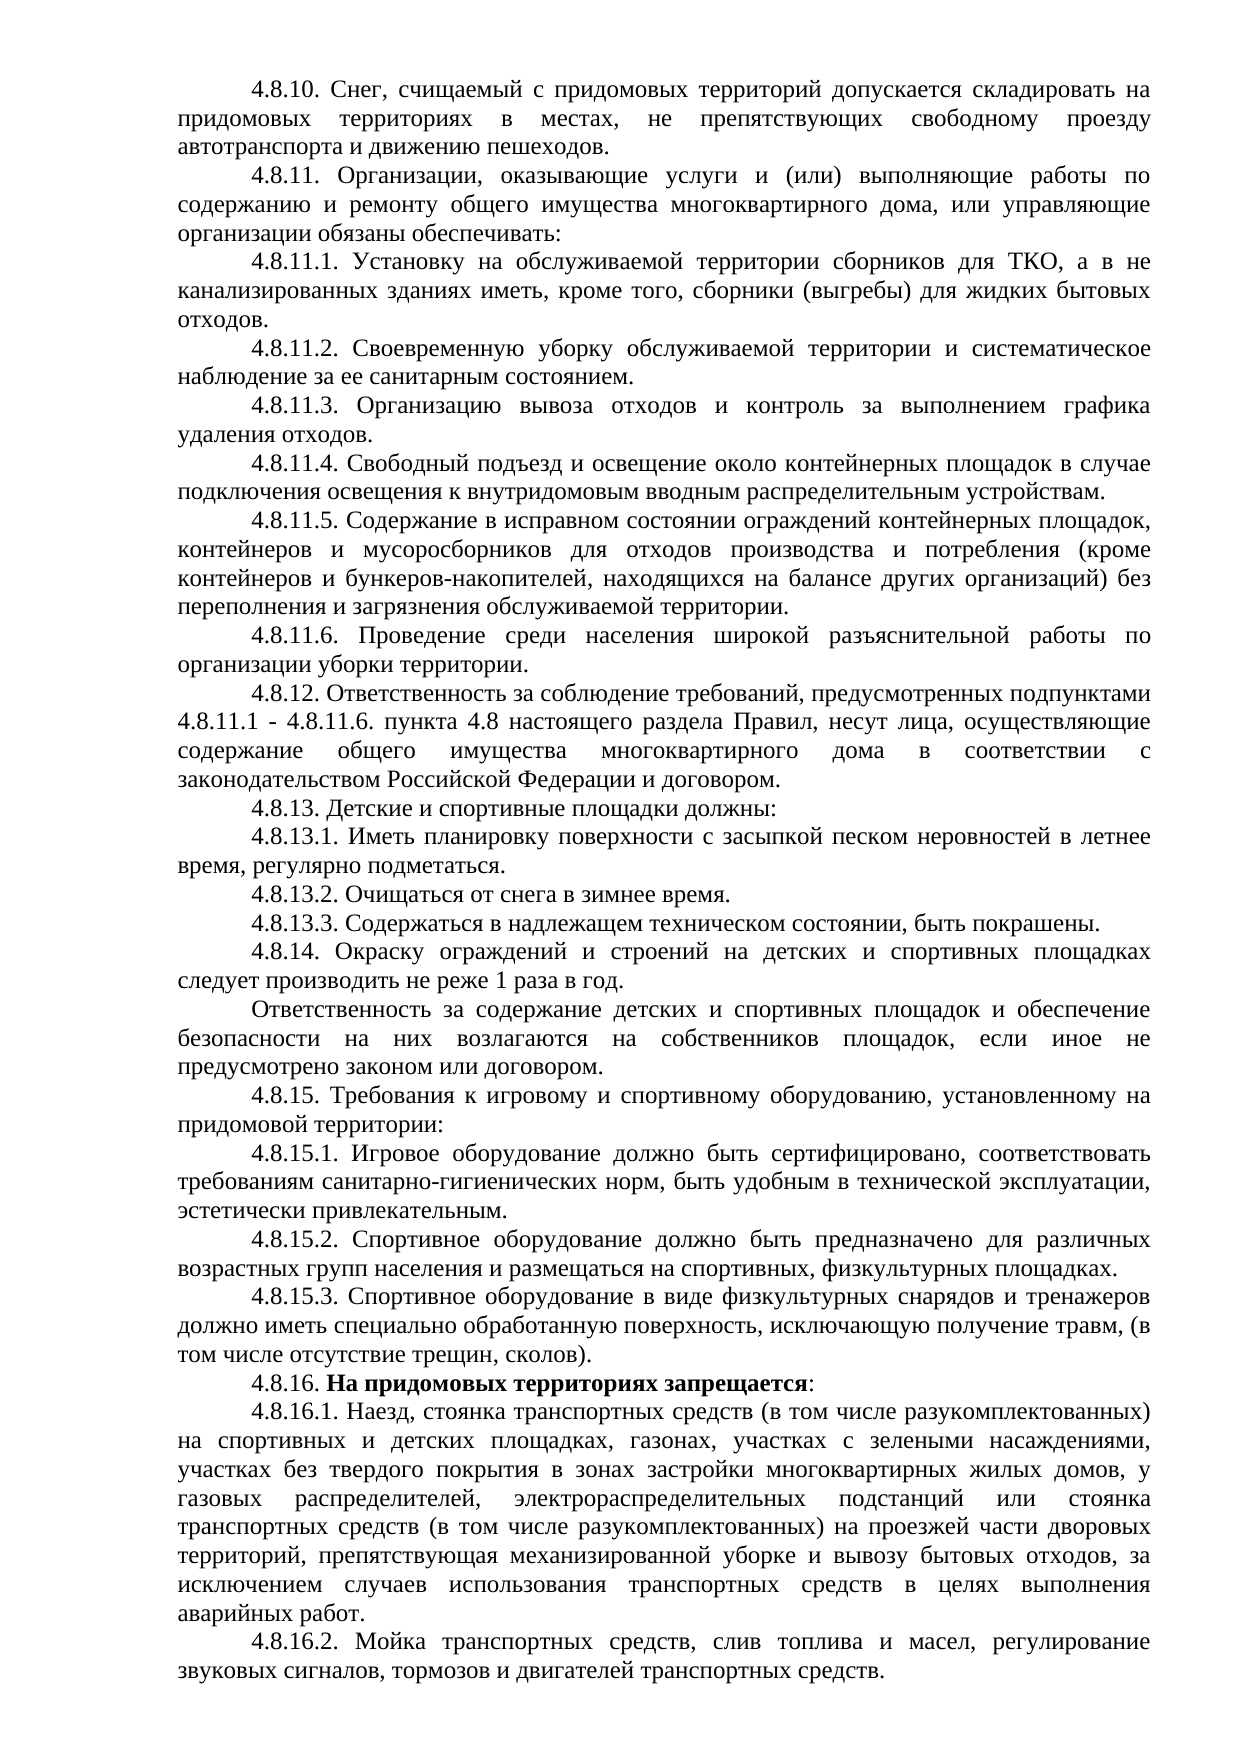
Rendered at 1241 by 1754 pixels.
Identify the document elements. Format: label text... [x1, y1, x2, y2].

text 4.8.15.3. Спортивное оборудование в виде физкультурных снарядов и тренажеров должно иметь специально обработанную поверхность, исключающую получение травм, (в том числе отсутствие трещин, сколов). [177, 1281, 1152, 1368]
text 4.8.11.1. Установку на обслуживаемой территории сборников для ТКО, а в не канализированных зданиях иметь, кроме того, сборники (выгребы) для жидких бытовых отходов. [177, 246, 1152, 333]
text 4.8.13.3. Содержаться в надлежащем техническом состоянии, быть покрашены. [177, 908, 1152, 936]
text Ответственность за содержание детских и спортивных площадок и обеспечение безопасности на них возлагаются на собственников площадок, если иное не предусмотрено законом или договором. [177, 994, 1152, 1080]
text 4.8.13.2. Очищаться от снега в зимнее время. [177, 879, 1152, 908]
text 4.8.11.5. Содержание в исправном состоянии ограждений контейнерных площадок, контейнеров и мусоросборников для отходов производства и потребления (кроме контейнеров и бункеров-накопителей, находящихся на балансе других организаций) без переполнения и загрязнения обслуживаемой территории. [177, 505, 1152, 620]
text 4.8.12. Ответственность за соблюдение требований, предусмотренных подпунктами 4.8.11.1 - 4.8.11.6. пункта 4.8 настоящего раздела Правил, несут лица, осуществляющие содержание общего имущества многоквартирного дома в соответствии с законодательством Российской Федерации и договором. [177, 678, 1152, 793]
text 4.8.13.1. Иметь планировку поверхности с засыпкой песком неровностей в летнее время, регулярно подметаться. [177, 821, 1152, 879]
text 4.8.11. Организации, оказывающие услуги и (или) выполняющие работы по содержанию и ремонту общего имущества многоквартирного дома, или управляющие организации обязаны обеспечивать: [177, 160, 1152, 246]
text 4.8.13. Детские и спортивные площадки должны: [177, 793, 1152, 821]
text 4.8.16. На придомовых территориях запрещается: [177, 1368, 1152, 1396]
text 4.8.11.3. Организацию вывоза отходов и контроль за выполнением графика удаления отходов. [177, 390, 1152, 448]
text 4.8.16.1. Наезд, стоянка транспортных средств (в том числе разукомплектованных) на спортивных и детских площадках, газонах, участках с зелеными насаждениями, участках без твердого покрытия в зонах застройки многоквартирных жилых домов, у газовых распределителей, электрораспределительных подстанций или стоянка транспортных средств (в том числе разукомплектованных) на проезжей части дворовых территорий, препятствующая механизированной уборке и вывозу бытовых отходов, за исключением случаев использования транспортных средств в целях выполнения аварийных работ. [177, 1396, 1152, 1626]
text 4.8.15. Требования к игровому и спортивному оборудованию, установленному на придомовой территории: [177, 1080, 1152, 1138]
text 4.8.10. Снег, счищаемый с придомовых территорий допускается складировать на придомовых территориях в местах, не препятствующих свободному проезду автотранспорта и движению пешеходов. [177, 74, 1152, 160]
text 4.8.15.1. Игровое оборудование должно быть сертифицировано, соответствовать требованиям санитарно-гигиенических норм, быть удобным в технической эксплуатации, эстетически привлекательным. [177, 1138, 1152, 1224]
text 4.8.14. Окраску ограждений и строений на детских и спортивных площадках следует производить не реже 1 раза в год. [177, 936, 1152, 994]
text 4.8.15.2. Спортивное оборудование должно быть предназначено для различных возрастных групп населения и размещаться на спортивных, физкультурных площадках. [177, 1224, 1152, 1281]
text 4.8.11.4. Свободный подъезд и освещение около контейнерных площадок в случае подключения освещения к внутридомовым вводным распределительным устройствам. [177, 448, 1152, 505]
text 4.8.11.6. Проведение среди населения широкой разъяснительной работы по организации уборки территории. [177, 620, 1152, 678]
text 4.8.11.2. Своевременную уборку обслуживаемой территории и систематическое наблюдение за ее санитарным состоянием. [177, 333, 1152, 390]
text 4.8.16.2. Мойка транспортных средств, слив топлива и масел, регулирование звуковых сигналов, тормозов и двигателей транспортных средств. [177, 1626, 1152, 1684]
